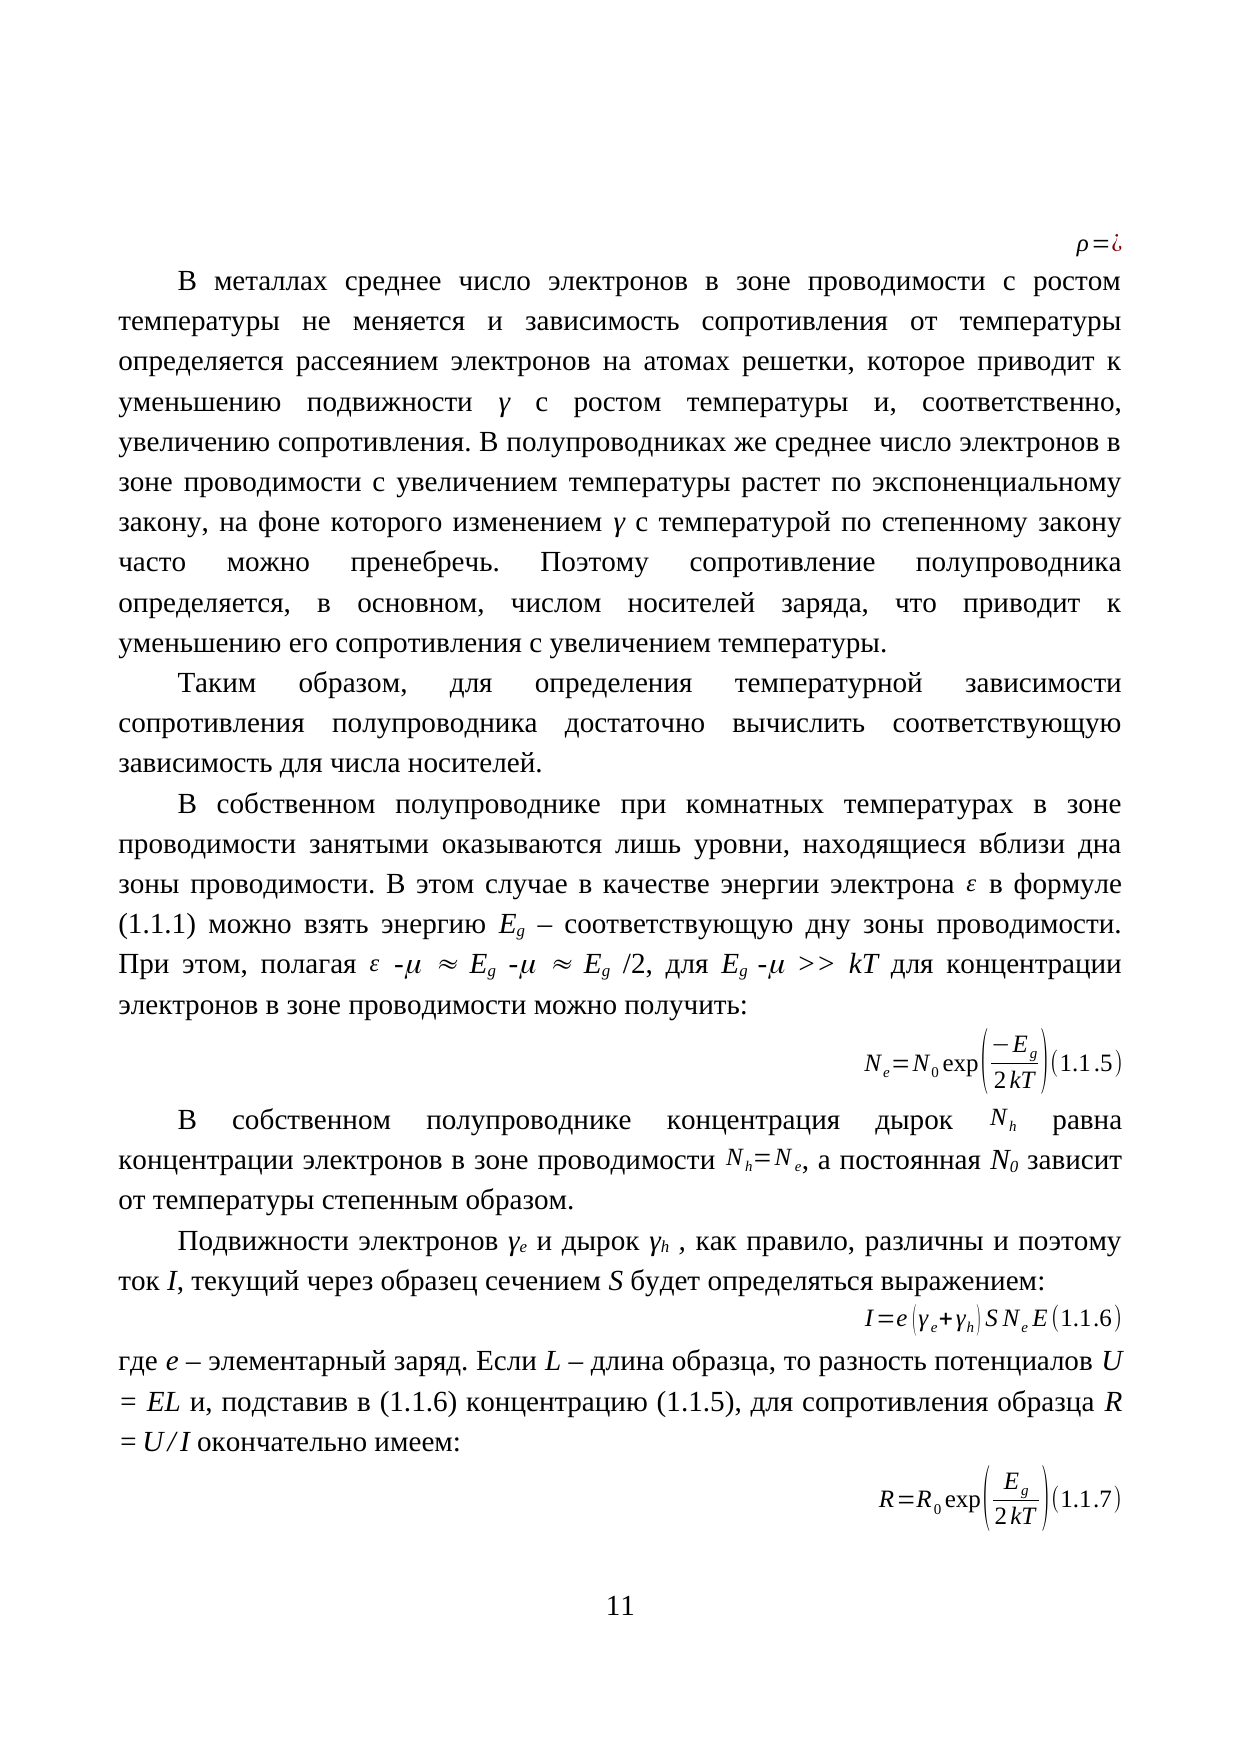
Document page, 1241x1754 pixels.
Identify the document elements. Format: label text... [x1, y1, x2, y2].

text В металлах среднее число электронов в зоне проводимости с ростом температуры не меняется и зависимость сопротивления от температуры определяется рассеянием электронов на атомах решетки, которое приводит к уменьшению подвижности γ с ростом температуры и, соответственно, увеличению сопротивления. В полупроводниках же среднее число электронов в зоне проводимости с увеличением температуры растет по экспоненциальному закону, на фоне которого изменением γ с температурой по степенному закону часто можно пренебречь. Поэтому сопротивление полупроводника определяется, в основном, числом носителей заряда, что приводит к уменьшению его сопротивления с увеличением температуры. [118, 263, 1122, 658]
text В собственном полупроводнике при комнатных температурах в зоне проводимости занятыми оказываются лишь уровни, находящиеся вблизи дна зоны проводимости. В этом случае в качестве энергии электрона в формуле (1.1.1) можно взять энергию Еg – соответствующую дну зоны проводимости. При этом, полагая - Еg - Еg /2, для Еg - >> kT для концентрации электронов в зоне проводимости можно получить: [118, 786, 1122, 1021]
text В собственном полупроводнике концентрация дырок равна концентрации электронов в зоне проводимости , а постоянная N0 зависит от температуры степенным образом. [118, 1102, 1122, 1216]
text Таким образом, для определения температурной зависимости сопротивления полупроводника достаточно вычислить соответствующую зависимость для числа носителей. [118, 665, 1122, 779]
text где e – элементарный заряд. Если L – длина образца, то разность потенциалов U = EL и, подставив в (1.1.6) концентрацию (1.1.5), для сопротивления образца R = U / I окончательно имеем: [118, 1343, 1122, 1457]
text Подвижности электронов γe и дырок γh , как правило, различны и поэтому ток I, текущий через образец сечением S будет определяться выражением: [118, 1223, 1122, 1296]
